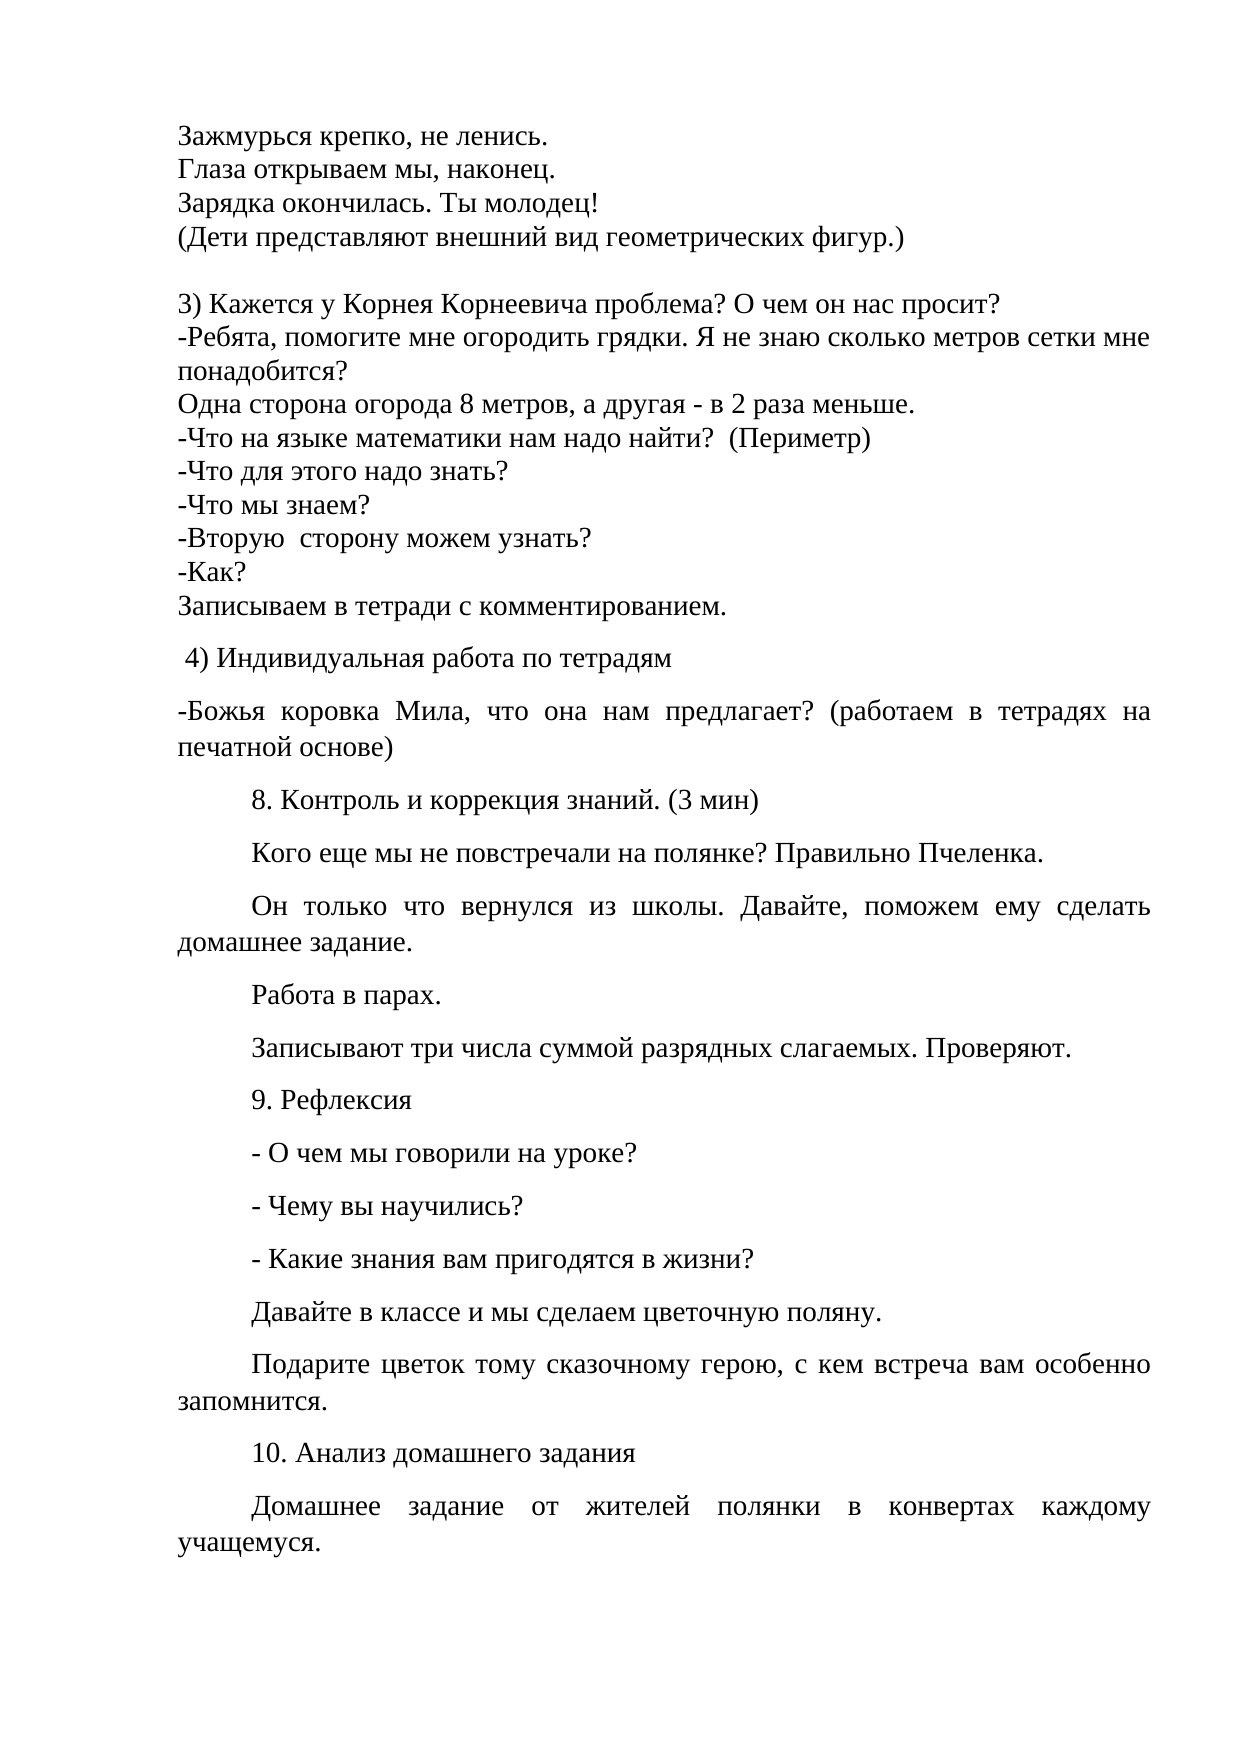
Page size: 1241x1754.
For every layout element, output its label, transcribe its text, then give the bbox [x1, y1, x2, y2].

text 10. Анализ домашнего задания [177, 1436, 1152, 1469]
text -Как? [177, 554, 1152, 588]
text Домашнее задание от жителей полянки в конвертах каждому учащемуся. [177, 1488, 1152, 1558]
text 3) Кажется у Корнея Корнеевича проблема? О чем он нас просит? [177, 286, 1152, 319]
text Одна сторона огорода 8 метров, а другая - в 2 раза меньше. [177, 386, 1152, 420]
text Зажмурься крепко, не ленись. [177, 118, 1152, 152]
text - О чем мы говорили на уроке? [177, 1135, 1152, 1169]
text - Чему вы научились? [177, 1188, 1152, 1222]
text 4) Индивидуальная работа по тетрадям [177, 641, 1152, 674]
text -Вторую сторону можем узнать? [177, 521, 1152, 554]
text -Что для этого надо знать? [177, 453, 1152, 487]
text - Какие знания вам пригодятся в жизни? [177, 1241, 1152, 1274]
text Записываем в тетради с комментированием. [177, 588, 1152, 621]
text Он только что вернулся из школы. Давайте, поможем ему сделать домашнее задание. [177, 888, 1152, 958]
text 8. Контроль и коррекция знаний. (3 мин) [177, 782, 1152, 816]
text Работа в парах. [177, 977, 1152, 1010]
text -Что на языке математики нам надо найти? (Периметр) [177, 420, 1152, 453]
text -Что мы знаем? [177, 487, 1152, 521]
text Подарите цветок тому сказочному герою, с кем встреча вам особенно запомнится. [177, 1347, 1152, 1416]
text Кого еще мы не повстречали на полянке? Правильно Пчеленка. [177, 835, 1152, 869]
text (Дети представляют внешний вид геометрических фигур.) [177, 219, 1152, 252]
text Записывают три числа суммой разрядных слагаемых. Проверяют. [177, 1030, 1152, 1063]
text Глаза открываем мы, наконец. [177, 152, 1152, 185]
text 9. Рефлексия [177, 1082, 1152, 1116]
text Зарядка окончилась. Ты молодец! [177, 185, 1152, 219]
text Давайте в классе и мы сделаем цветочную поляну. [177, 1294, 1152, 1327]
text -Ребята, помогите мне огородить грядки. Я не знаю сколько метров сетки мне понадобится? [177, 319, 1152, 386]
text -Божья коровка Мила, что она нам предлагает? (работаем в тетрадях на печатной основе) [177, 693, 1152, 763]
